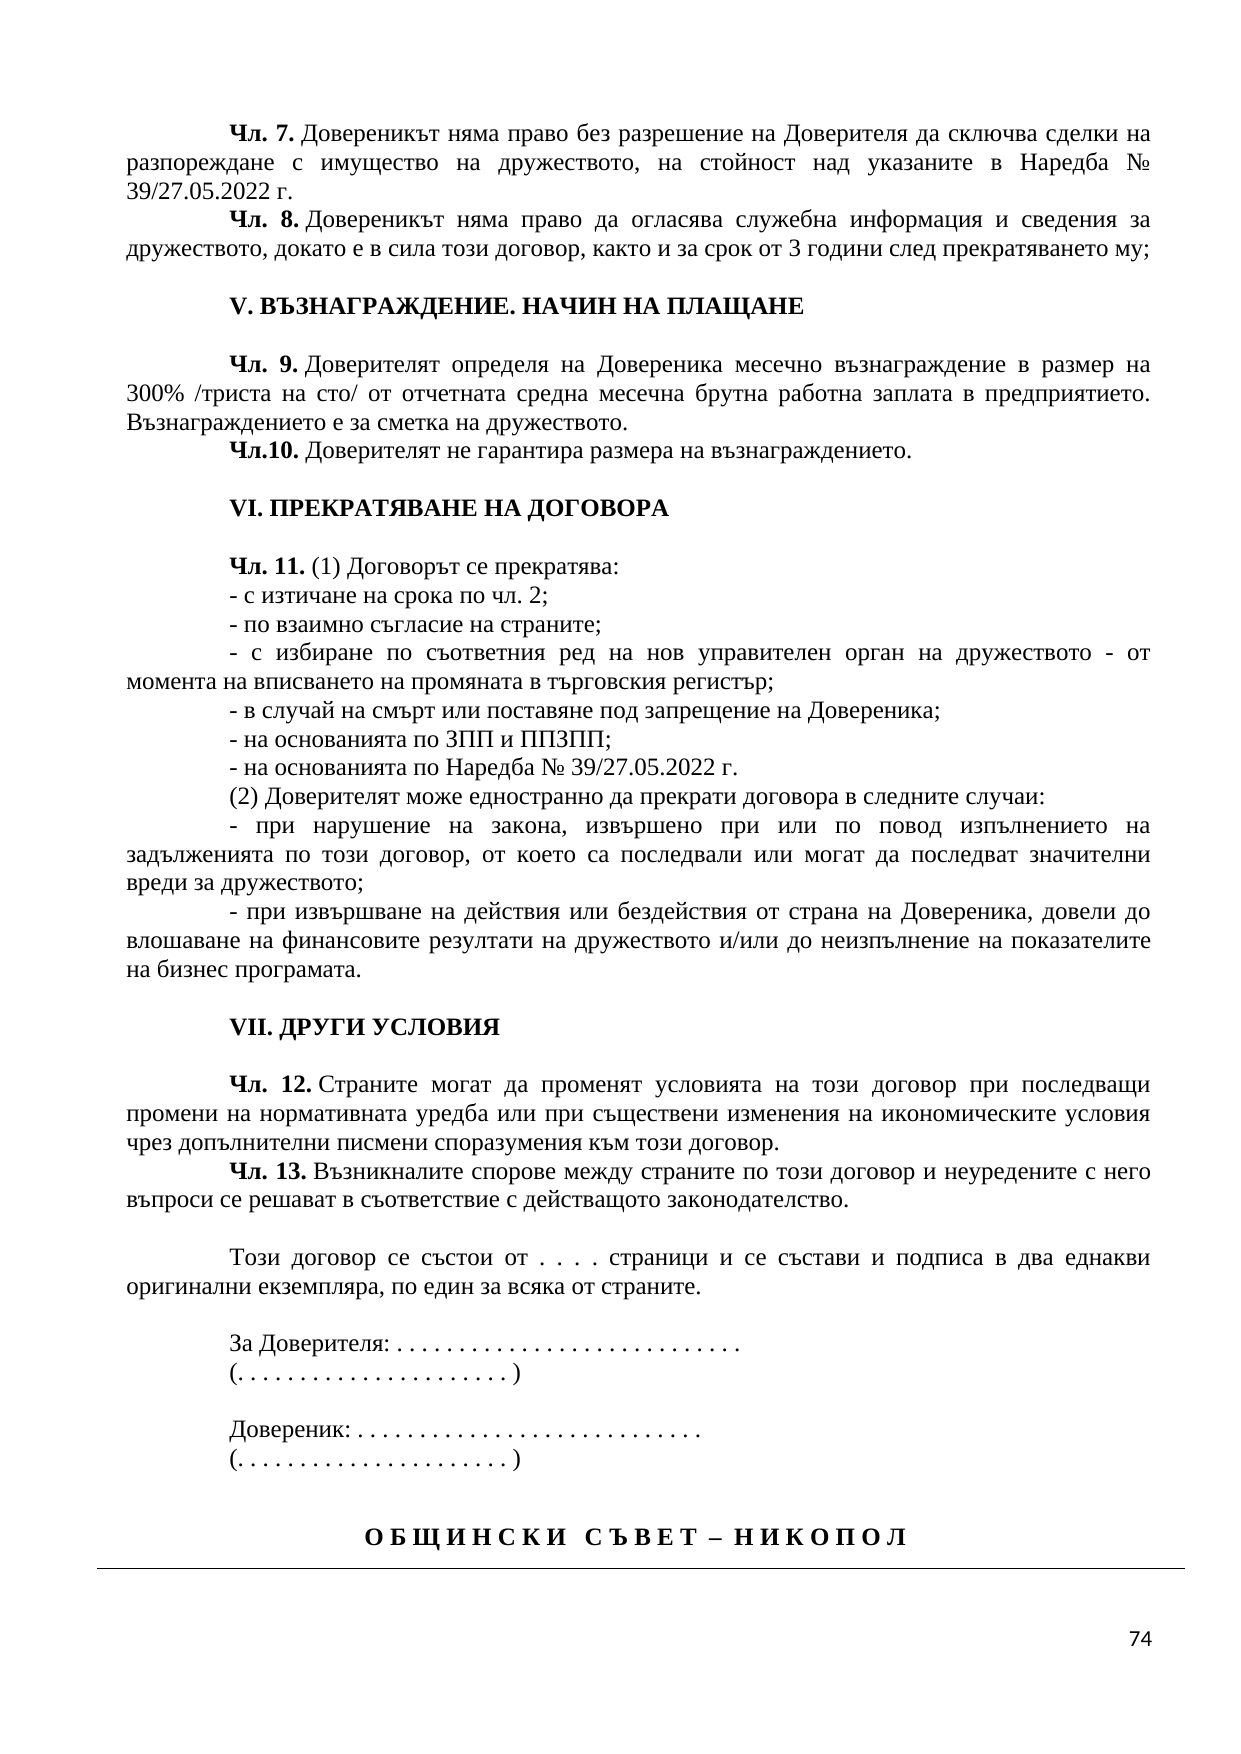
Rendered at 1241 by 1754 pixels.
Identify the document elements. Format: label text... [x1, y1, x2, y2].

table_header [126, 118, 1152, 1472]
text О Б Щ И Н С К И С Ъ В Е Т – Н И К О П О Л [118, 1522, 1152, 1550]
